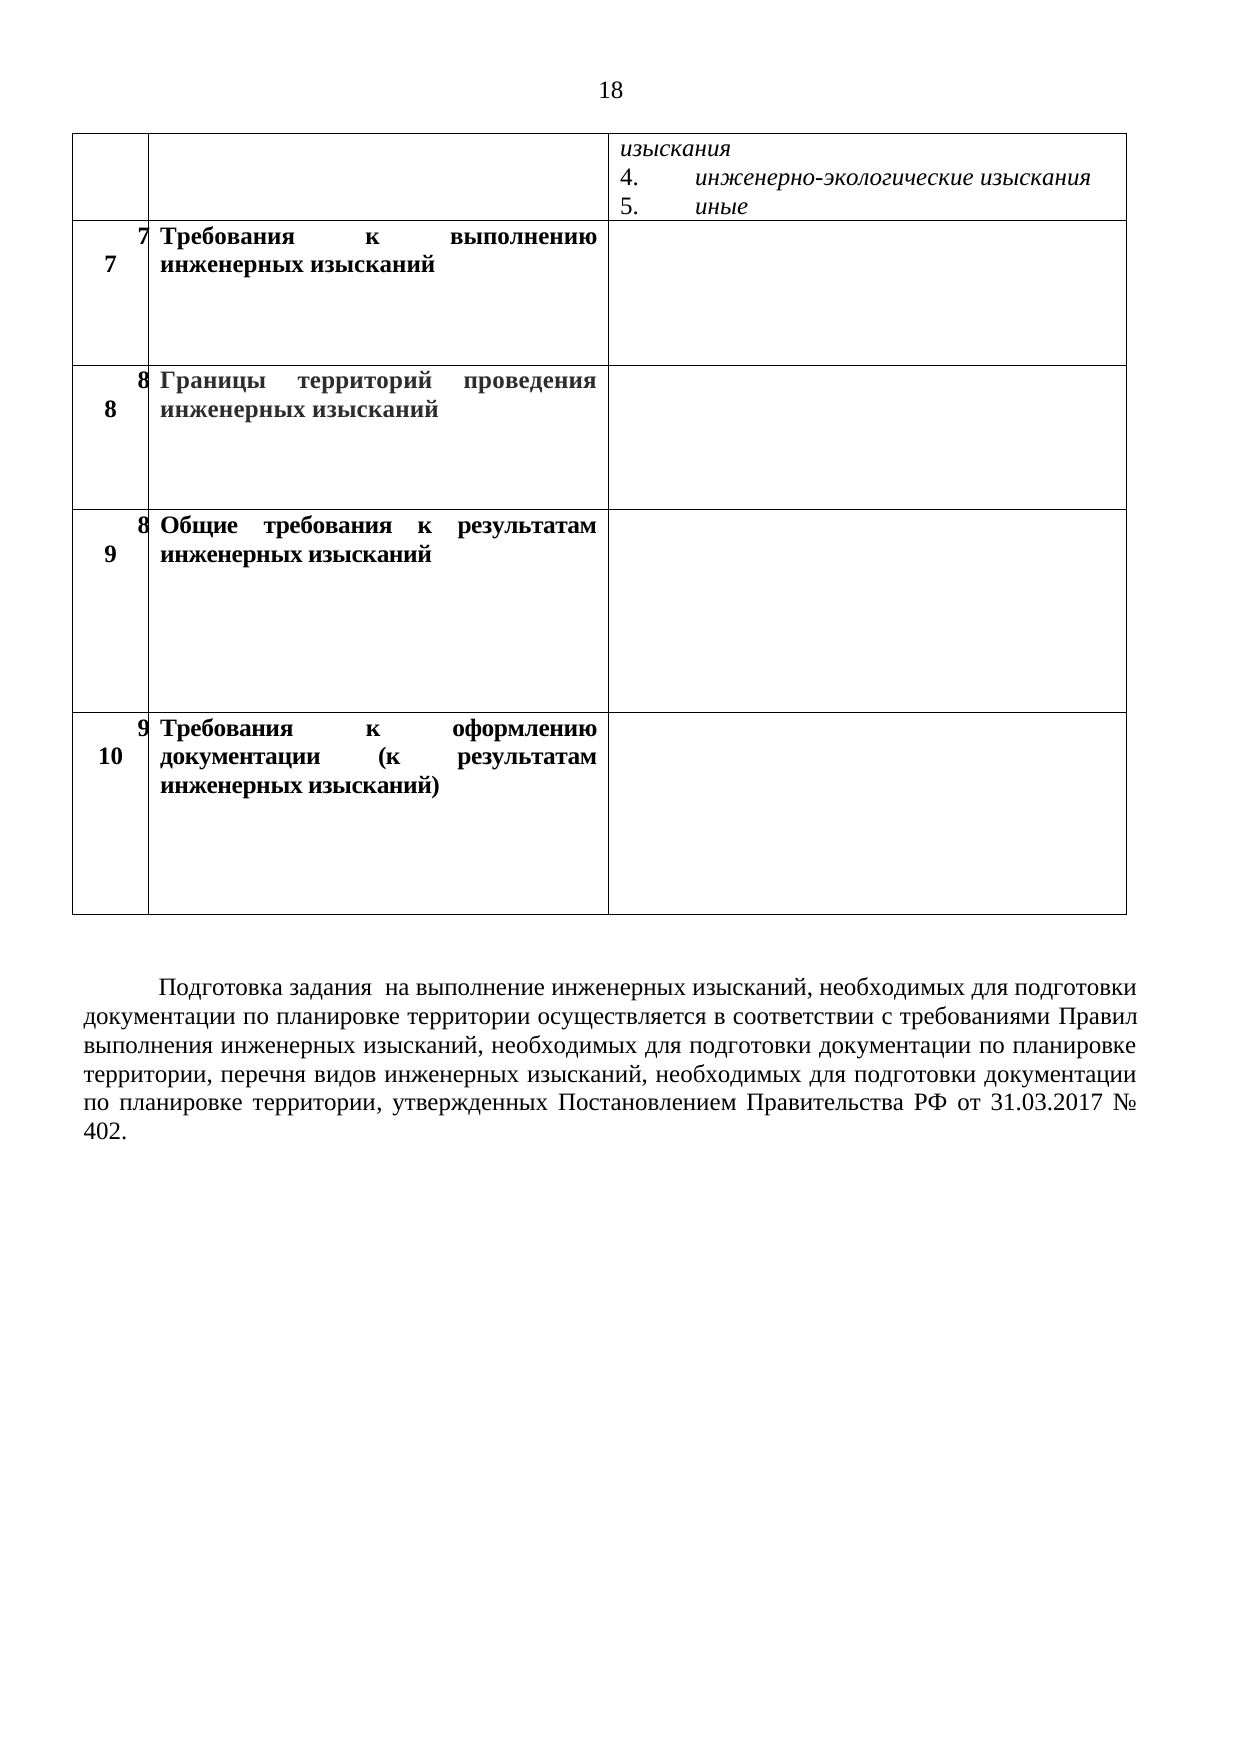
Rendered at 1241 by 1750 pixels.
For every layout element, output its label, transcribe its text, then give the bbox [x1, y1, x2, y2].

table_cell Границы территорий проведения инженерных изысканий [149, 366, 608, 509]
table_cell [609, 134, 1126, 220]
table_cell 89 [73, 510, 148, 712]
table_cell [609, 221, 1126, 364]
table_cell 66 [73, 134, 148, 220]
table_cell [609, 510, 1126, 712]
table_cell Требования к выполнению инженерных изысканий [149, 221, 608, 364]
table_cell Общие требования к результатам инженерных изысканий [149, 510, 608, 712]
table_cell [149, 134, 608, 220]
table_cell [609, 713, 1126, 914]
text Подготовка задания на выполнение инженерных изысканий, необходимых для подготовки документации по планировке территории осуществляется в соответствии с требованиями Правил выполнения инженерных изысканий, необходимых для подготовки документации по планировке территории, перечня видов инженерных изысканий, необходимых для подготовки документации по планировке территории, утвержденных Постановлением Правительства РФ от 31.03.2017 № 402. [83, 972, 1138, 1030]
table_cell 77 [73, 221, 148, 364]
table_cell 88 [73, 366, 148, 509]
table_cell [609, 366, 1126, 509]
text Подготовка задания на выполнение инженерных изысканий, необходимых для подготовки документации по планировке территории осуществляется в соответствии с требованиями Правил выполнения инженерных изысканий, необходимых для подготовки документации по планировке территории, перечня видов инженерных изысканий, необходимых для подготовки документации по планировке территории, утвержденных Постановлением Правительства РФ от 31.03.2017 № 402. [83, 1087, 1138, 1145]
table_cell 910 [73, 713, 148, 914]
table_cell Требования к оформлению документации (к результатам инженерных изысканий) [149, 713, 608, 914]
